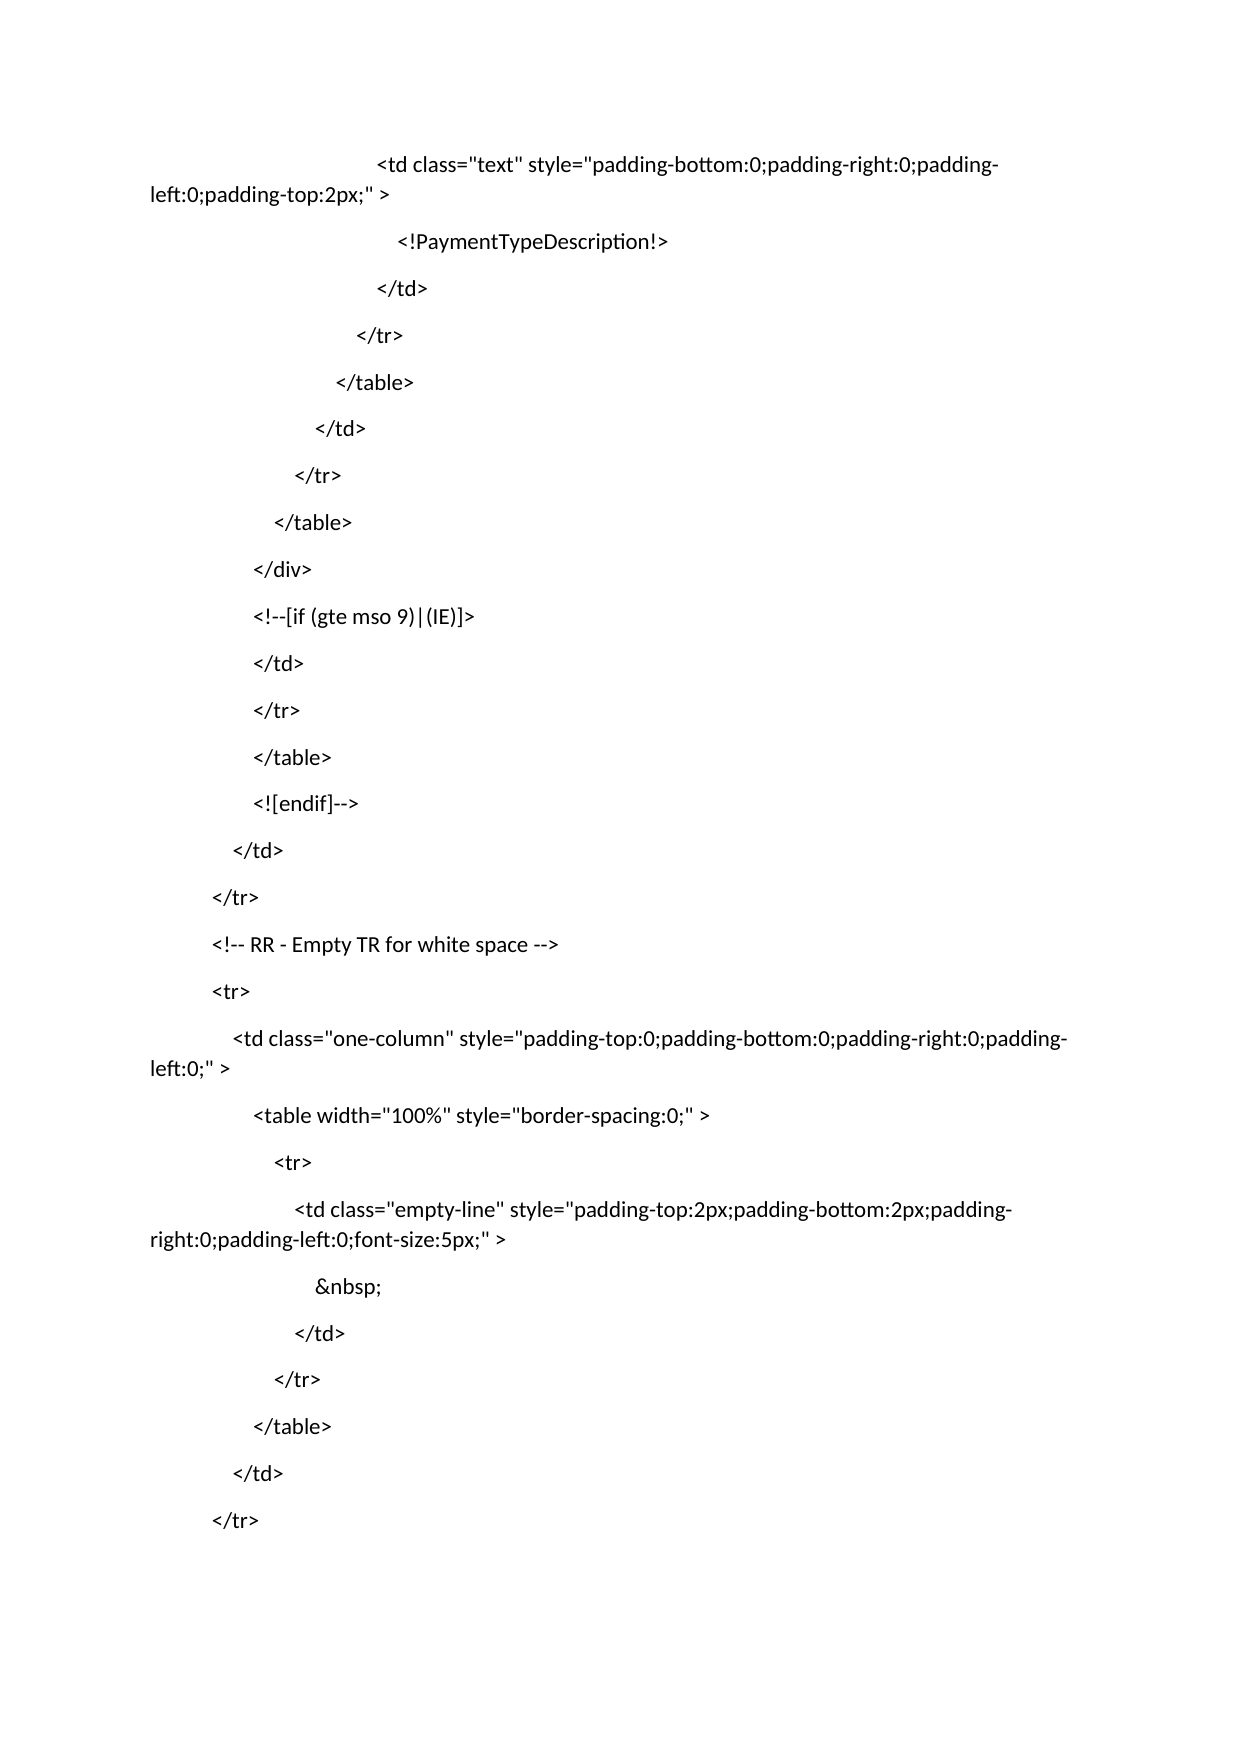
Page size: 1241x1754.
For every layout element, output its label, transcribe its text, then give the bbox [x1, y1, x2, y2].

text </td> [150, 1459, 1090, 1487]
text &nbsp; [150, 1272, 1090, 1300]
text </td> [150, 1319, 1090, 1347]
text <!--[if (gte mso 9)|(IE)]> [150, 602, 1090, 630]
text </tr> [150, 883, 1090, 911]
text </table> [150, 1412, 1090, 1441]
text </tr> [150, 461, 1090, 489]
text </td> [150, 274, 1090, 302]
text </tr> [150, 696, 1090, 724]
text </td> [150, 414, 1090, 443]
text <table width="100%" style="border-spacing:0;" > [150, 1101, 1090, 1129]
text </table> [150, 743, 1090, 771]
text </tr> [150, 1506, 1090, 1534]
text <!-- RR - Empty TR for white space --> [150, 930, 1090, 958]
text <tr> [150, 977, 1090, 1005]
text <td class="empty-line" style="padding-top:2px;padding-bottom:2px;padding-right:0;padding-left:0;font-size:5px;" > [150, 1195, 1090, 1253]
text </table> [150, 508, 1090, 536]
text </table> [150, 368, 1090, 396]
text <td class="text" style="padding-bottom:0;padding-right:0;padding-left:0;padding-top:2px;" > [150, 150, 1090, 208]
text </div> [150, 555, 1090, 583]
text <tr> [150, 1148, 1090, 1176]
text <!PaymentTypeDescription!> [150, 227, 1090, 255]
text </td> [150, 649, 1090, 677]
text <td class="one-column" style="padding-top:0;padding-bottom:0;padding-right:0;padding-left:0;" > [150, 1024, 1090, 1082]
text </tr> [150, 1366, 1090, 1394]
text </td> [150, 836, 1090, 864]
text <![endif]--> [150, 789, 1090, 818]
text </tr> [150, 321, 1090, 349]
